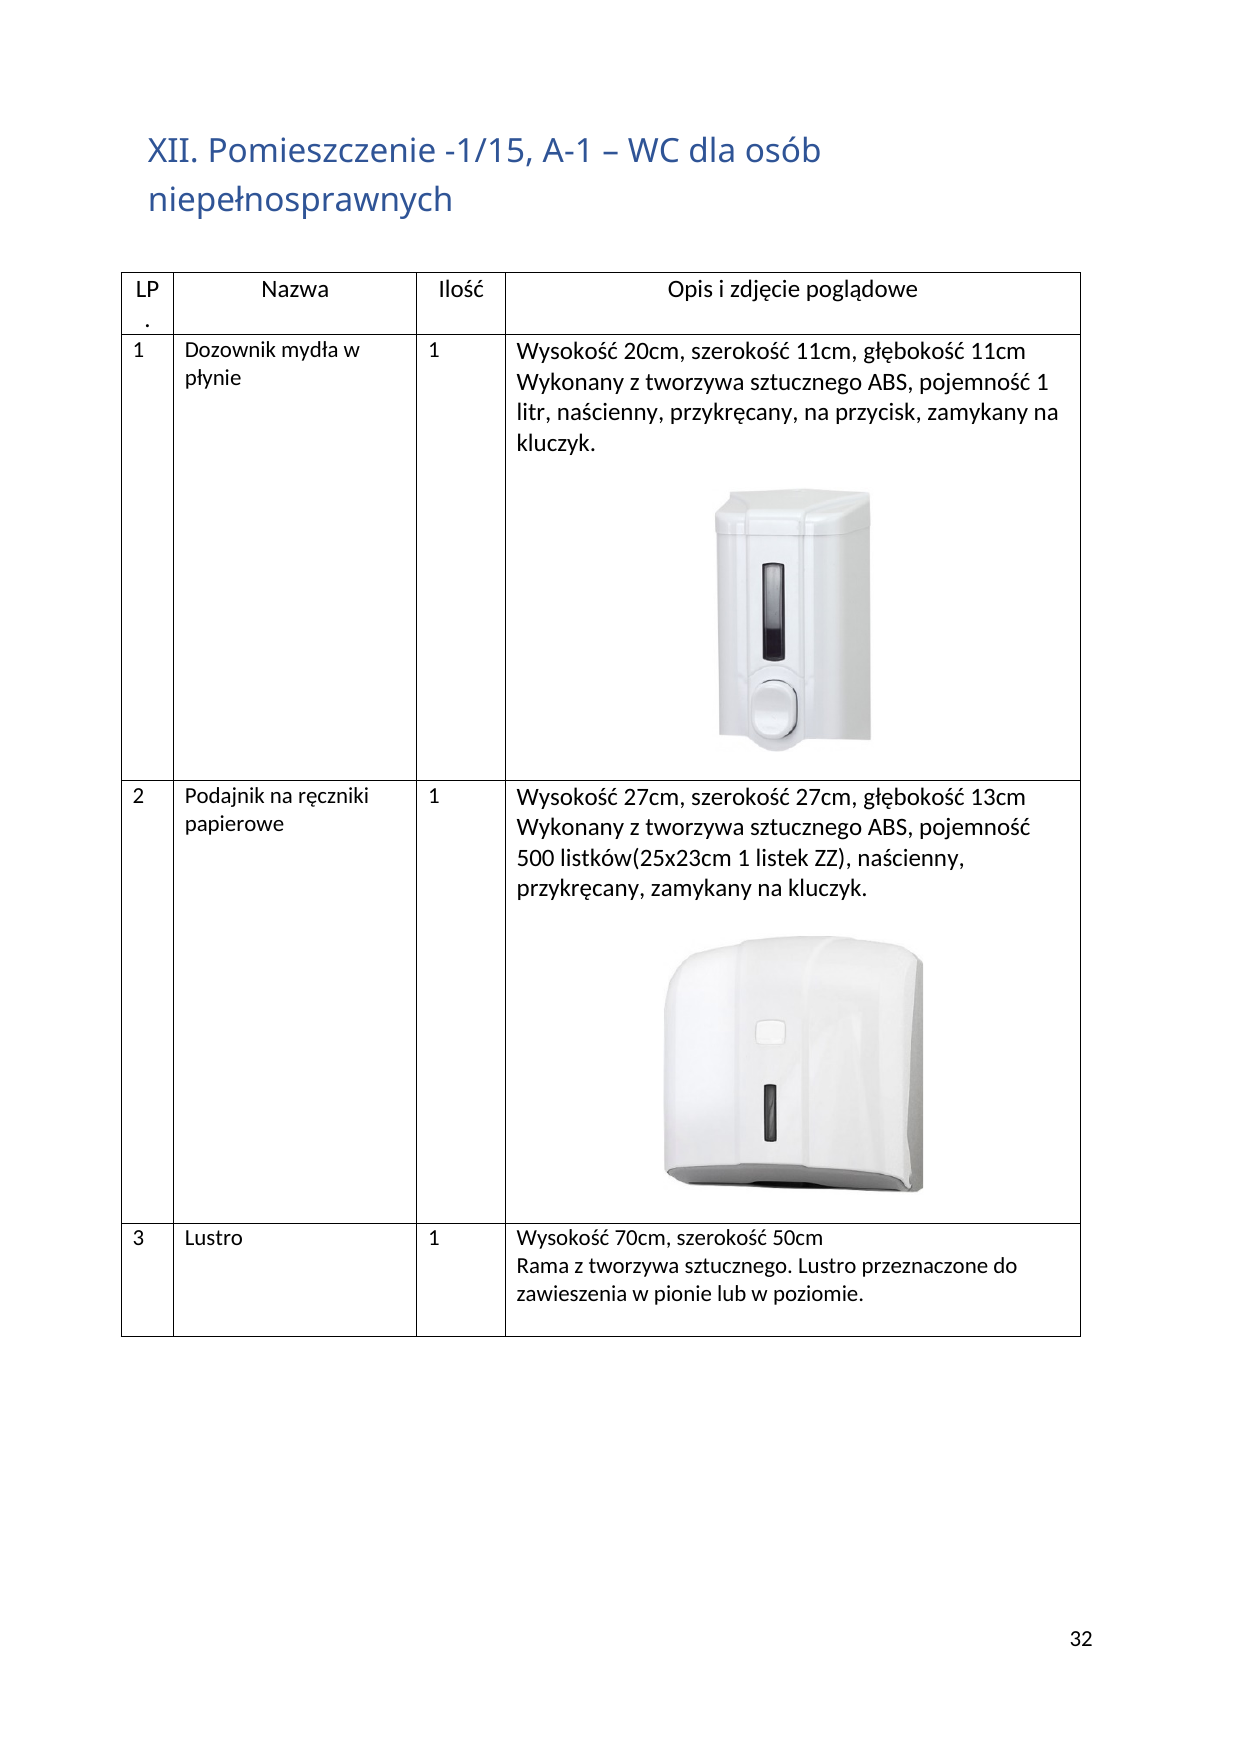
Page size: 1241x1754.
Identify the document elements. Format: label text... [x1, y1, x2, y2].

table_header LP. [122, 273, 173, 334]
table_header Opis i zdjęcie poglądowe [506, 273, 1080, 334]
subtitle XII. Pomieszczenie -1/15, A-1 – WC dla osób niepełnosprawnych [148, 127, 1092, 222]
table_cell 1 [417, 335, 505, 780]
table_cell 1 [122, 335, 173, 780]
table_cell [506, 1224, 1080, 1336]
table_cell 3 [122, 1224, 173, 1336]
table_header Ilość [417, 273, 505, 334]
table_cell Wysokość 20cm, szerokość 11cm, głębokość 11cm Wykonany z tworzywa sztucznego ABS, pojemność 1 litr, naścienny, przykręcany, na przycisk, zamykany na kluczyk. [506, 335, 1080, 780]
table_cell 1 [417, 1224, 505, 1336]
table_cell Lustro [174, 1224, 416, 1336]
table_cell Podajnik na ręczniki papierowe [174, 781, 416, 1222]
table_cell 2 [122, 781, 173, 1222]
table_cell 1 [417, 781, 505, 1222]
picture [662, 933, 924, 1195]
table_header Nazwa [174, 273, 416, 334]
table_cell Wysokość 27cm, szerokość 27cm, głębokość 13cm Wykonany z tworzywa sztucznego ABS, pojemność 500 listków(25x23cm 1 listek ZZ), naścienny, przykręcany, zamykany na kluczyk. [506, 781, 1080, 1222]
picture [660, 487, 925, 752]
table_cell Dozownik mydła w płynie [174, 335, 416, 780]
